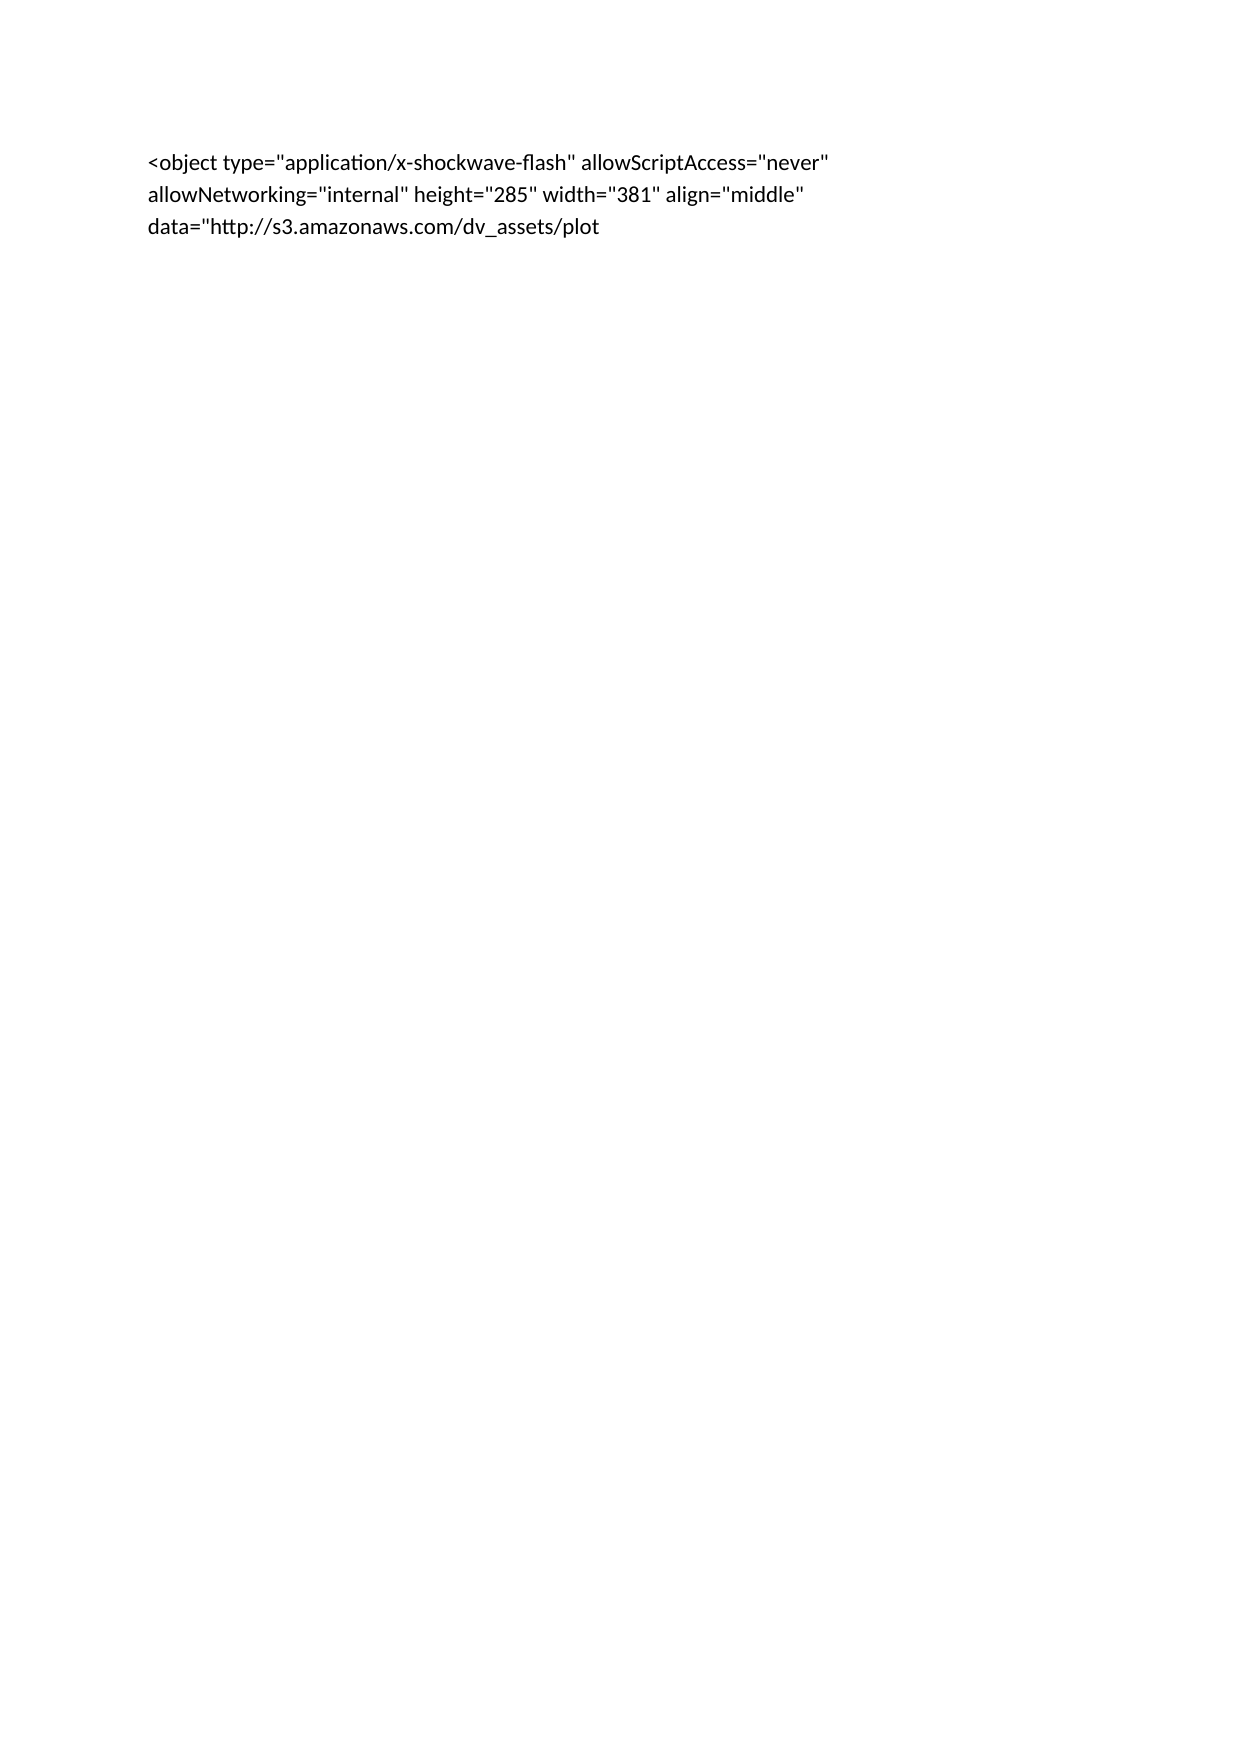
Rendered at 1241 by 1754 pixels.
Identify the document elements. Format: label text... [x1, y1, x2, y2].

text <object type="application/x-shockwave-flash" allowScriptAccess="never" allowNetworking="internal" height="285" width="381" align="middle" data="http://s3.amazonaws.com/dv_assets/plot [148, 148, 1093, 240]
